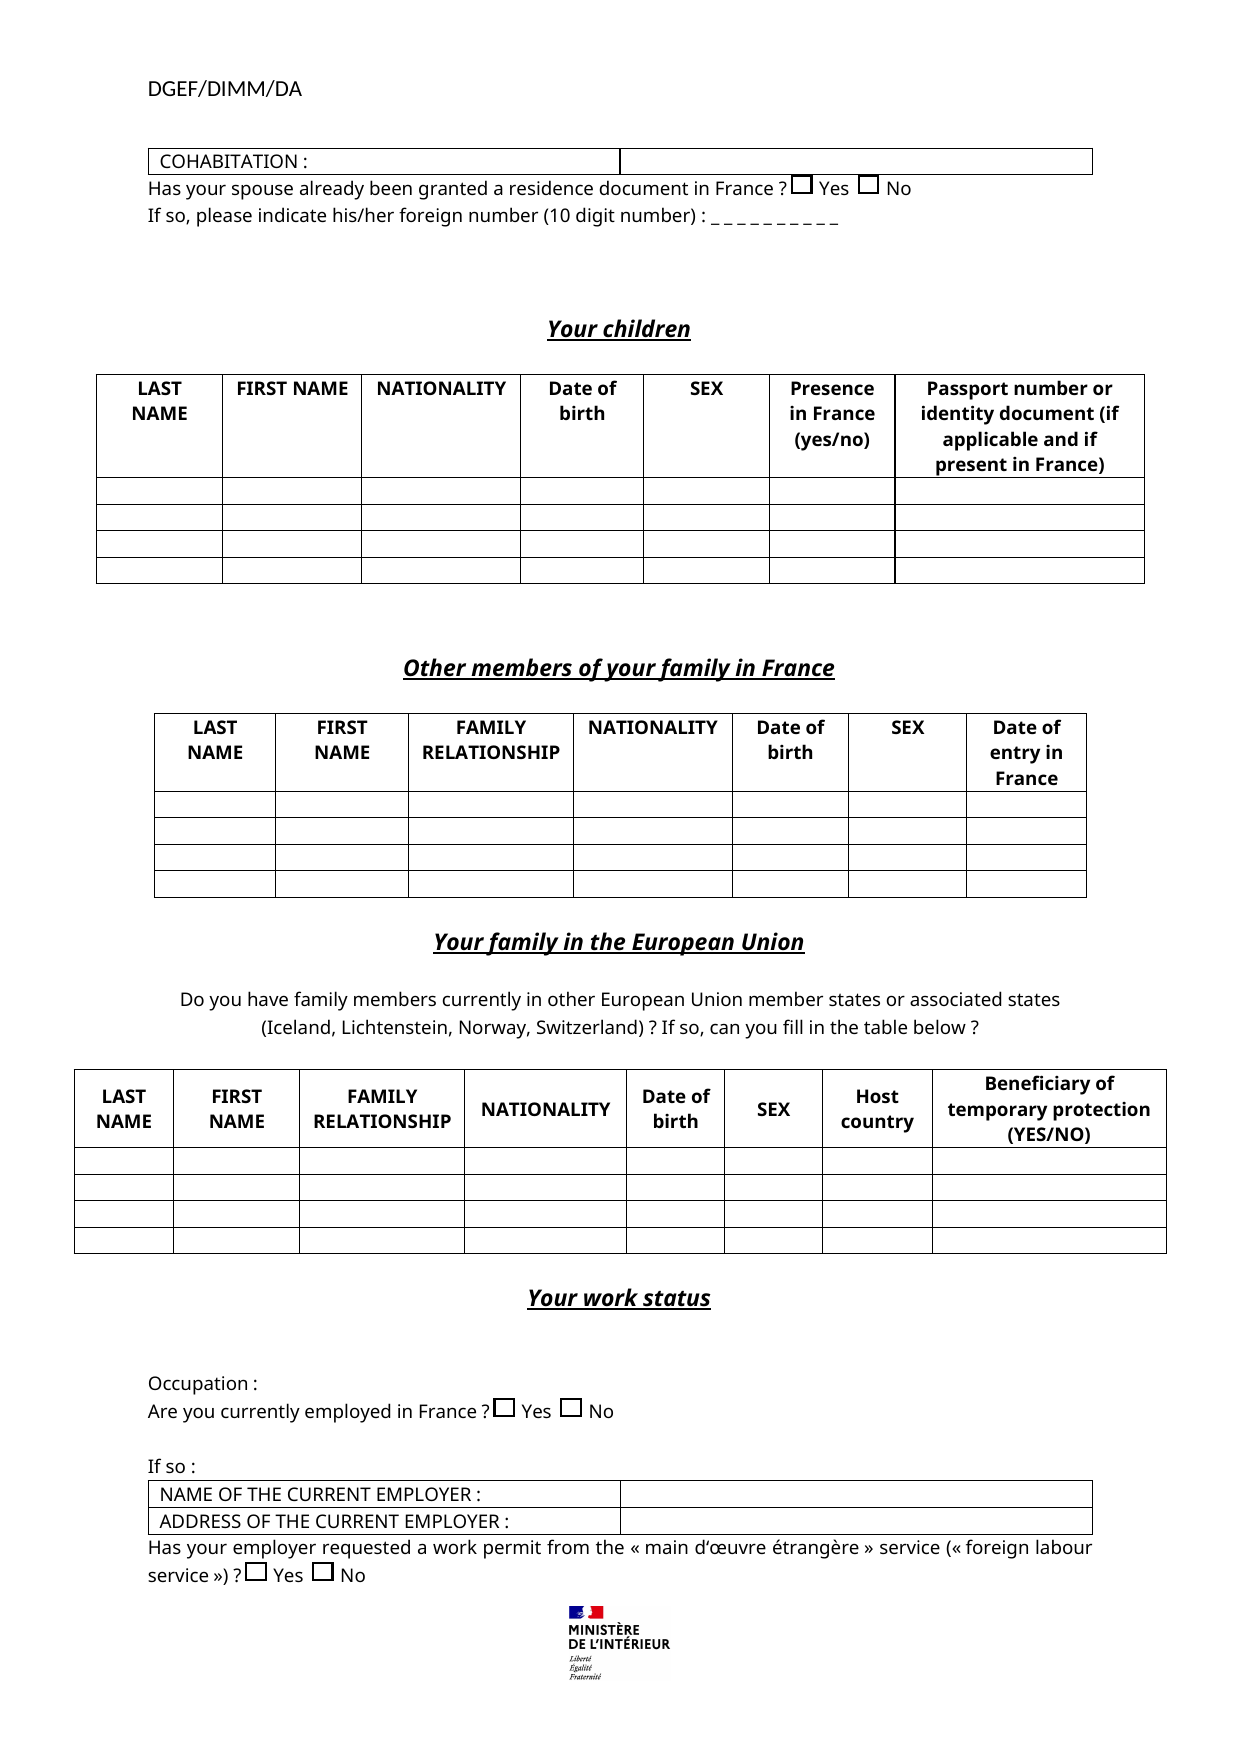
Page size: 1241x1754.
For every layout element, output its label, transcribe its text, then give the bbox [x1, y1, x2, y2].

table_header NATIONALITY [465, 1070, 626, 1147]
table_cell [174, 1201, 299, 1227]
table_cell [627, 1228, 724, 1253]
table_cell [276, 871, 408, 897]
table_cell [823, 1228, 932, 1253]
table_cell [770, 531, 894, 557]
table_cell [770, 478, 894, 504]
table_cell [725, 1148, 822, 1173]
table_cell [276, 818, 408, 844]
table_cell [97, 478, 222, 504]
table_cell [896, 505, 1144, 530]
table_cell [849, 792, 966, 817]
table_cell [733, 792, 848, 817]
table_cell [409, 792, 573, 817]
table_cell [300, 1148, 464, 1173]
table_cell [725, 1228, 822, 1253]
table_cell [276, 845, 408, 870]
table_cell [300, 1228, 464, 1253]
table_cell ADDRESS OF THE CURRENT EMPLOYER : [149, 1508, 620, 1533]
table_cell [155, 845, 275, 870]
table_cell [362, 558, 520, 583]
table_cell [967, 871, 1086, 897]
table_header Passport number or identity document (if applicable and if present in France) [896, 375, 1144, 477]
table_header SEX [849, 714, 966, 791]
table_cell [223, 478, 361, 504]
table_cell [896, 558, 1144, 583]
table_cell [155, 792, 275, 817]
text Has your spouse already been granted a residence document in France ? Yes No [148, 175, 1093, 201]
table_cell DATE OF COMMENCEMENT OF THE COHABITATION : [149, 149, 619, 174]
table_cell [823, 1201, 932, 1227]
text Your children [148, 313, 1093, 344]
table_cell [725, 1175, 822, 1200]
table_cell [770, 505, 894, 530]
table_cell [621, 149, 1092, 174]
table_header SEX [725, 1070, 822, 1147]
table_cell [967, 792, 1086, 817]
table_cell [521, 558, 643, 583]
table_header SEX [644, 375, 769, 477]
table_cell [75, 1201, 173, 1227]
table_cell [75, 1148, 173, 1173]
table_header Date of birth [627, 1070, 724, 1147]
table_header Beneficiary of temporary protection (YES/NO) [933, 1070, 1166, 1147]
table_cell [933, 1228, 1166, 1253]
table_header FIRST NAME [174, 1070, 299, 1147]
table_cell [733, 818, 848, 844]
text Do you have family members currently in other European Union member states or associated states (Iceland, Lichtenstein, Norway, Switzerland) ? If so, can you fill in the table below ? [148, 987, 1093, 1040]
table_cell [300, 1201, 464, 1227]
text Your family in the European Union [148, 926, 1093, 957]
table_cell [465, 1228, 626, 1253]
table_cell [627, 1175, 724, 1200]
table_cell [627, 1148, 724, 1173]
table_cell [223, 558, 361, 583]
table_cell [823, 1175, 932, 1200]
table_cell [733, 871, 848, 897]
table_header NATIONALITY [574, 714, 732, 791]
table_header Date of entry in France [967, 714, 1086, 791]
text Other members of your family in France [148, 652, 1093, 683]
table_cell [362, 505, 520, 530]
table_header Date of birth [521, 375, 643, 477]
table_cell [97, 505, 222, 530]
table_header LAST NAME [97, 375, 222, 477]
text Occupation : [148, 1370, 1093, 1396]
table_cell [770, 558, 894, 583]
table_cell [97, 558, 222, 583]
table_cell [933, 1148, 1166, 1173]
table_cell [174, 1228, 299, 1253]
table_header FAMILY RELATIONSHIP [409, 714, 573, 791]
table_header FAMILY RELATIONSHIP [300, 1070, 464, 1147]
table_cell [644, 531, 769, 557]
table_cell [574, 871, 732, 897]
table_cell [849, 818, 966, 844]
table_cell [223, 531, 361, 557]
table_cell [174, 1148, 299, 1173]
table_cell [896, 478, 1144, 504]
table_cell [849, 845, 966, 870]
table_header LAST NAME [155, 714, 275, 791]
table_cell [933, 1175, 1166, 1200]
table_cell [465, 1175, 626, 1200]
table_cell [621, 1508, 1092, 1533]
text Has your employer requested a work permit from the « main d‘œuvre étrangère » service (« foreign labour service ») ? Yes No [148, 1535, 1093, 1588]
table_cell [223, 505, 361, 530]
picture [569, 1606, 672, 1681]
table_header LAST NAME [75, 1070, 173, 1147]
table_cell [627, 1201, 724, 1227]
table_header Host country [823, 1070, 932, 1147]
table_header Date of birth [733, 714, 848, 791]
table_cell [300, 1175, 464, 1200]
table_cell [574, 818, 732, 844]
table_cell [409, 871, 573, 897]
table_cell [362, 478, 520, 504]
table_cell [644, 505, 769, 530]
table_cell [849, 871, 966, 897]
table_cell [823, 1148, 932, 1173]
table_cell [574, 845, 732, 870]
table_cell [521, 478, 643, 504]
text Your work status [148, 1282, 1093, 1313]
table_cell [733, 845, 848, 870]
table_cell [75, 1175, 173, 1200]
table_cell [725, 1201, 822, 1227]
text If so, please indicate his/her foreign number (10 digit number) : _ _ _ _ _ _ _ _ _ _ [148, 203, 1093, 228]
table_header FIRST NAME [223, 375, 361, 477]
table_cell [967, 845, 1086, 870]
table_cell [362, 531, 520, 557]
table_cell [933, 1201, 1166, 1227]
table_cell [465, 1148, 626, 1173]
table_cell [521, 531, 643, 557]
table_header NATIONALITY [362, 375, 520, 477]
table_cell [896, 531, 1144, 557]
table_cell [174, 1175, 299, 1200]
table_cell [967, 818, 1086, 844]
table_cell [521, 505, 643, 530]
table_cell [465, 1201, 626, 1227]
table_cell [97, 531, 222, 557]
table_header Presence in France (yes/no) [770, 375, 894, 477]
table_cell [155, 818, 275, 844]
table_cell [75, 1228, 173, 1253]
table_cell [155, 871, 275, 897]
table_cell [276, 792, 408, 817]
table_cell [644, 478, 769, 504]
table_header NAME OF THE CURRENT EMPLOYER : [149, 1481, 620, 1507]
table_header FIRST NAME [276, 714, 408, 791]
table_cell [409, 818, 573, 844]
table_header [621, 1481, 1092, 1507]
table_cell [644, 558, 769, 583]
table_cell [574, 792, 732, 817]
text If so : [148, 1453, 1093, 1478]
text Are you currently employed in France ? Yes No [148, 1398, 1093, 1423]
table_cell [409, 845, 573, 870]
